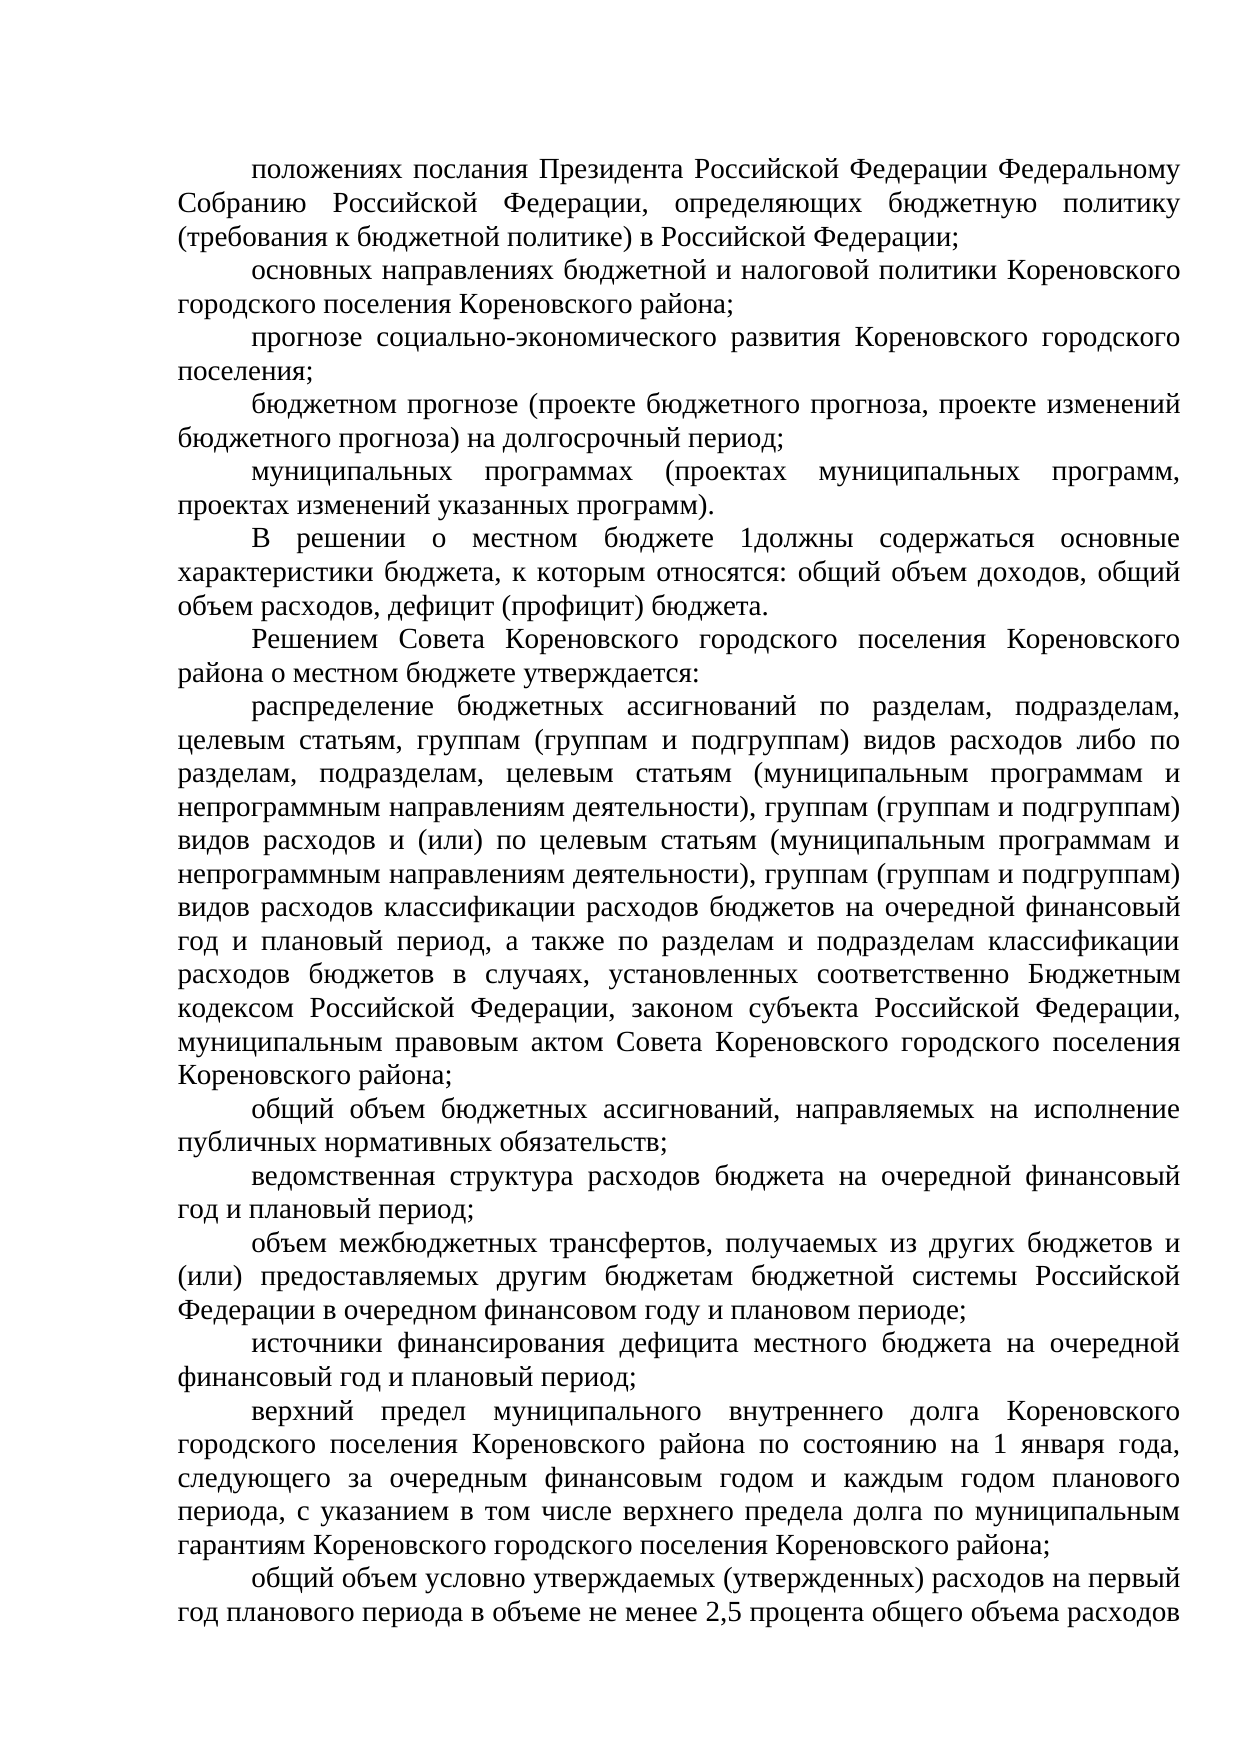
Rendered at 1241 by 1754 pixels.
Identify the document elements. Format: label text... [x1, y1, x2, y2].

text Решением Совета Кореновского городского поселения Кореновского района о местном бюджете утверждается: [177, 621, 1181, 688]
text источники финансирования дефицита местного бюджета на очередной финансовый год и плановый период; [177, 1326, 1181, 1393]
text положениях послания Президента Российской Федерации Федеральному Собранию Российской Федерации, определяющих бюджетную политику (требования к бюджетной политике) в Российской Федерации; [177, 152, 1181, 252]
text распределение бюджетных ассигнований по разделам, подразделам, целевым статьям, группам (группам и подгруппам) видов расходов либо по разделам, подразделам, целевым статьям (муниципальным программам и непрограммным направлениям деятельности), группам (группам и подгруппам) видов расходов и (или) по целевым статьям (муниципальным программам и непрограммным направлениям деятельности), группам (группам и подгруппам) видов расходов классификации расходов бюджетов на очередной финансовый год и плановый период, а также по разделам и подразделам классификации расходов бюджетов в случаях, установленных соответственно Бюджетным кодексом Российской Федерации, законом субъекта Российской Федерации, муниципальным правовым актом Совета Кореновского городского поселения Кореновского района; [177, 688, 1181, 1091]
text верхний предел муниципального внутреннего долга Кореновского городского поселения Кореновского района по состоянию на 1 января года, следующего за очередным финансовым годом и каждым годом планового периода, с указанием в том числе верхнего предела долга по муниципальным гарантиям Кореновского городского поселения Кореновского района; [177, 1393, 1181, 1560]
text основных направлениях бюджетной и налоговой политики Кореновского городского поселения Кореновского района; [177, 252, 1181, 319]
text В решении о местном бюджете 1должны содержаться основные характеристики бюджета, к которым относятся: общий объем доходов, общий объем расходов, дефицит (профицит) бюджета. [177, 521, 1181, 621]
text ведомственная структура расходов бюджета на очередной финансовый год и плановый период; [177, 1158, 1181, 1225]
text объем межбюджетных трансфертов, получаемых из других бюджетов и (или) предоставляемых другим бюджетам бюджетной системы Российской Федерации в очередном финансовом году и плановом периоде; [177, 1225, 1181, 1326]
text бюджетном прогнозе (проекте бюджетного прогноза, проекте изменений бюджетного прогноза) на долгосрочный период; [177, 386, 1181, 453]
text общий объем бюджетных ассигнований, направляемых на исполнение публичных нормативных обязательств; [177, 1091, 1181, 1158]
text прогнозе социально-экономического развития Кореновского городского поселения; [177, 319, 1181, 386]
text муниципальных программах (проектах муниципальных программ, проектах изменений указанных программ). [177, 453, 1181, 521]
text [177, 1560, 1181, 1627]
